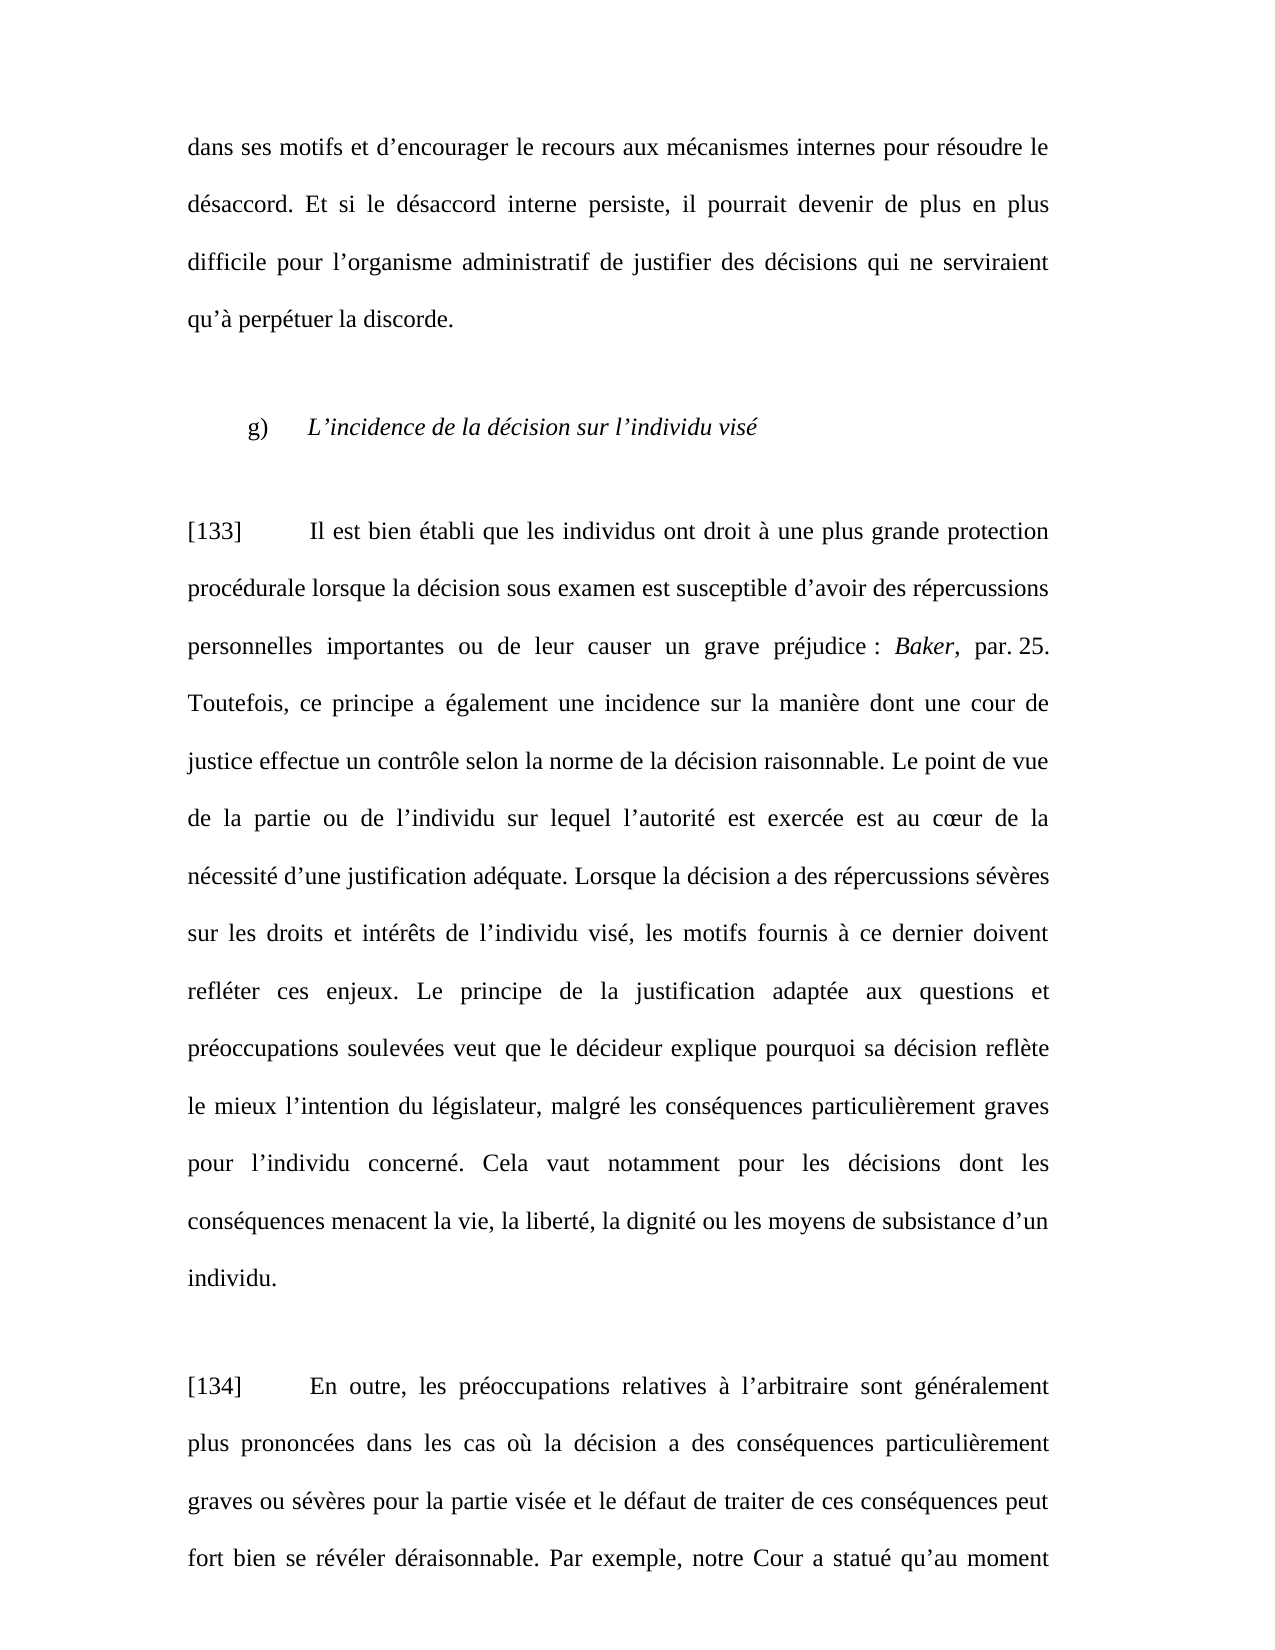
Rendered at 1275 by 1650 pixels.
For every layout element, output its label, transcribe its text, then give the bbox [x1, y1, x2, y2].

text Il est bien établi que les individus ont droit à une plus grande protection procédurale lorsque la décision sous examen est susceptible d’avoir des répercussions personnelles importantes ou de leur causer un grave préjudice : Baker, par. 25. Toutefois, ce principe a également une incidence sur la manière dont une cour de justice effectue un contrôle selon la norme de la décision raisonnable. Le point de vue de la partie ou de l’individu sur lequel l’autorité est exercée est au cœur de la nécessité d’une justification adéquate. Lorsque la décision a des répercussions sévères sur les droits et intérêts de l’individu visé, les motifs fournis à ce dernier doivent refléter ces enjeux. Le principe de la justification adaptée aux questions et préoccupations soulevées veut que le décideur explique pourquoi sa décision reflète le mieux l’intention du législateur, malgré les conséquences particulièrement graves pour l’individu concerné. Cela vaut notamment pour les décisions dont les conséquences menacent la vie, la liberté, la dignité ou les moyens de subsistance d’un individu. [187, 516, 1050, 1292]
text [187, 1371, 1050, 1572]
title L’incidence de la décision sur l’individu visé [247, 412, 1050, 441]
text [187, 132, 1050, 333]
